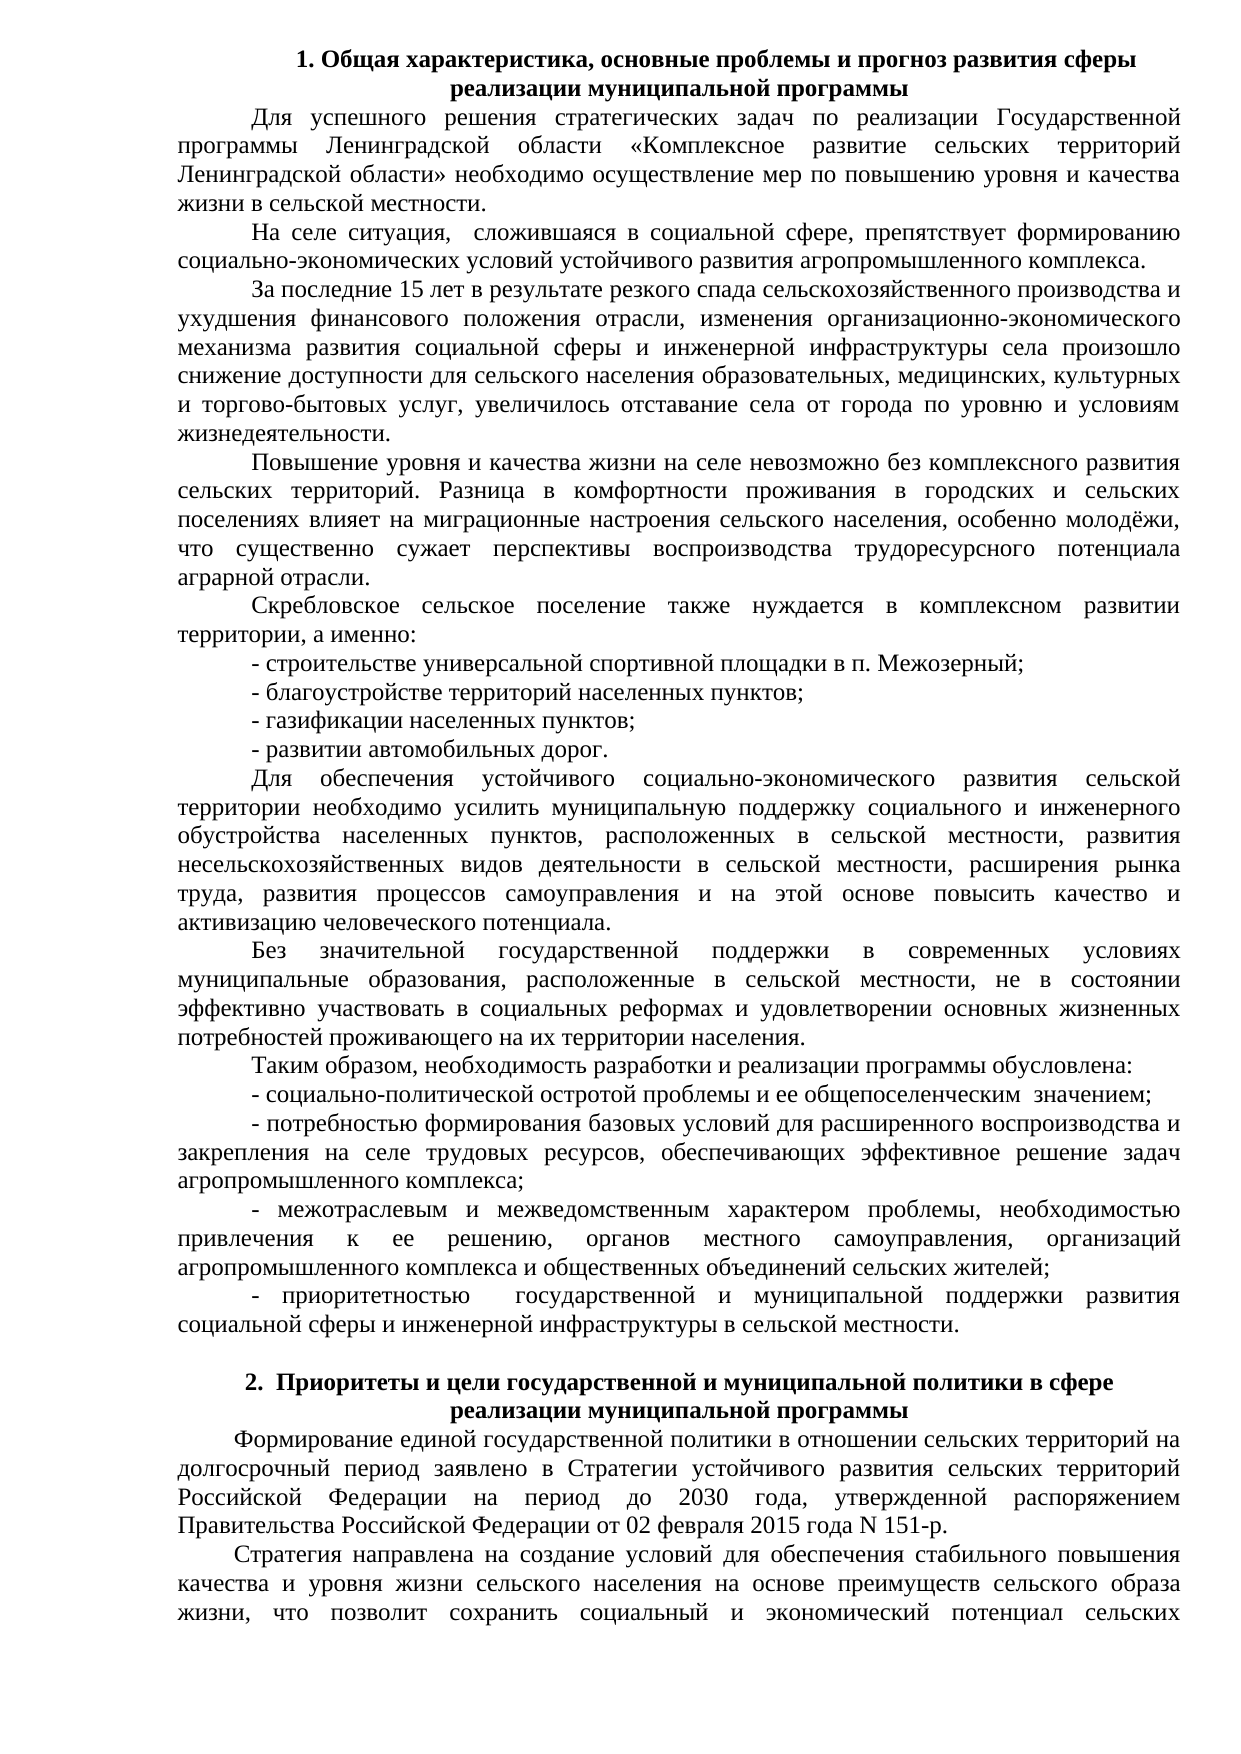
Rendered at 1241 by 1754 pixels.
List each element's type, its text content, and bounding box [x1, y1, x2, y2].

text 1. Общая характеристика, основные проблемы и прогноз развития сферы реализации муниципальной программы [177, 44, 1181, 102]
text Для обеспечения устойчивого социально-экономического развития сельской территории необходимо усилить муниципальную поддержку социального и инженерного обустройства населенных пунктов, расположенных в сельской местности, развития несельскохозяйственных видов деятельности в сельской местности, расширения рынка труда, развития процессов самоуправления и на этой основе повысить качество и активизацию человеческого потенциала. [177, 763, 1181, 936]
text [177, 1539, 1181, 1626]
text За последние 15 лет в результате резкого спада сельскохозяйственного производства и ухудшения финансового положения отрасли, изменения организационно-экономического механизма развития социальной сферы и инженерной инфраструктуры села произошло снижение доступности для сельского населения образовательных, медицинских, культурных и торгово-бытовых услуг, увеличилось отставание села от города по уровню и условиям жизнедеятельности. [177, 274, 1181, 447]
text Таким образом, необходимость разработки и реализации программы обусловлена: [177, 1051, 1181, 1079]
text Повышение уровня и качества жизни на селе невозможно без комплексного развития сельских территорий. Разница в комфортности проживания в городских и сельских поселениях влияет на миграционные настроения сельского населения, особенно молодёжи, что существенно сужает перспективы воспроизводства трудоресурсного потенциала аграрной отрасли. [177, 447, 1181, 591]
text - благоустройстве территорий населенных пунктов; [177, 677, 1181, 706]
text - приоритетностью государственной и муниципальной поддержки развития социальной сферы и инженерной инфраструктуры в сельской местности. [177, 1281, 1181, 1338]
text На селе ситуация, сложившаяся в социальной сфере, препятствует формированию социально-экономических условий устойчивого развития агропромышленного комплекса. [177, 217, 1181, 274]
text Без значительной государственной поддержки в современных условиях муниципальные образования, расположенные в сельской местности, не в состоянии эффективно участвовать в социальных реформах и удовлетворении основных жизненных потребностей проживающего на их территории населения. [177, 936, 1181, 1051]
text - газификации населенных пунктов; [177, 706, 1181, 734]
text - развитии автомобильных дорог. [177, 734, 1181, 763]
text - строительстве универсальной спортивной площадки в п. Межозерный; [177, 648, 1181, 677]
text - потребностью формирования базовых условий для расширенного воспроизводства и закрепления на селе трудовых ресурсов, обеспечивающих эффективное решение задач агропромышленного комплекса; [177, 1108, 1181, 1194]
text - социально-политической остротой проблемы и ее общепоселенческим значением; [177, 1079, 1181, 1108]
text Формирование единой государственной политики в отношении сельских территорий на долгосрочный период заявлено в Стратегии устойчивого развития сельских территорий Российской Федерации на период до 2030 года, утвержденной распоряжением Правительства Российской Федерации от 02 февраля 2015 года N 151-р. [177, 1424, 1181, 1539]
text Для успешного решения стратегических задач по реализации Государственной программы Ленинградской области «Комплексное развитие сельских территорий Ленинградской области» необходимо осуществление мер по повышению уровня и качества жизни в сельской местности. [177, 102, 1181, 217]
text - межотраслевым и межведомственным характером проблемы, необходимостью привлечения к ее решению, органов местного самоуправления, организаций агропромышленного комплекса и общественных объединений сельских жителей; [177, 1194, 1181, 1281]
text 2. Приоритеты и цели государственной и муниципальной политики в сфере реализации муниципальной программы [177, 1367, 1181, 1424]
text Скребловское сельское поселение также нуждается в комплексном развитии территории, а именно: [177, 591, 1181, 648]
